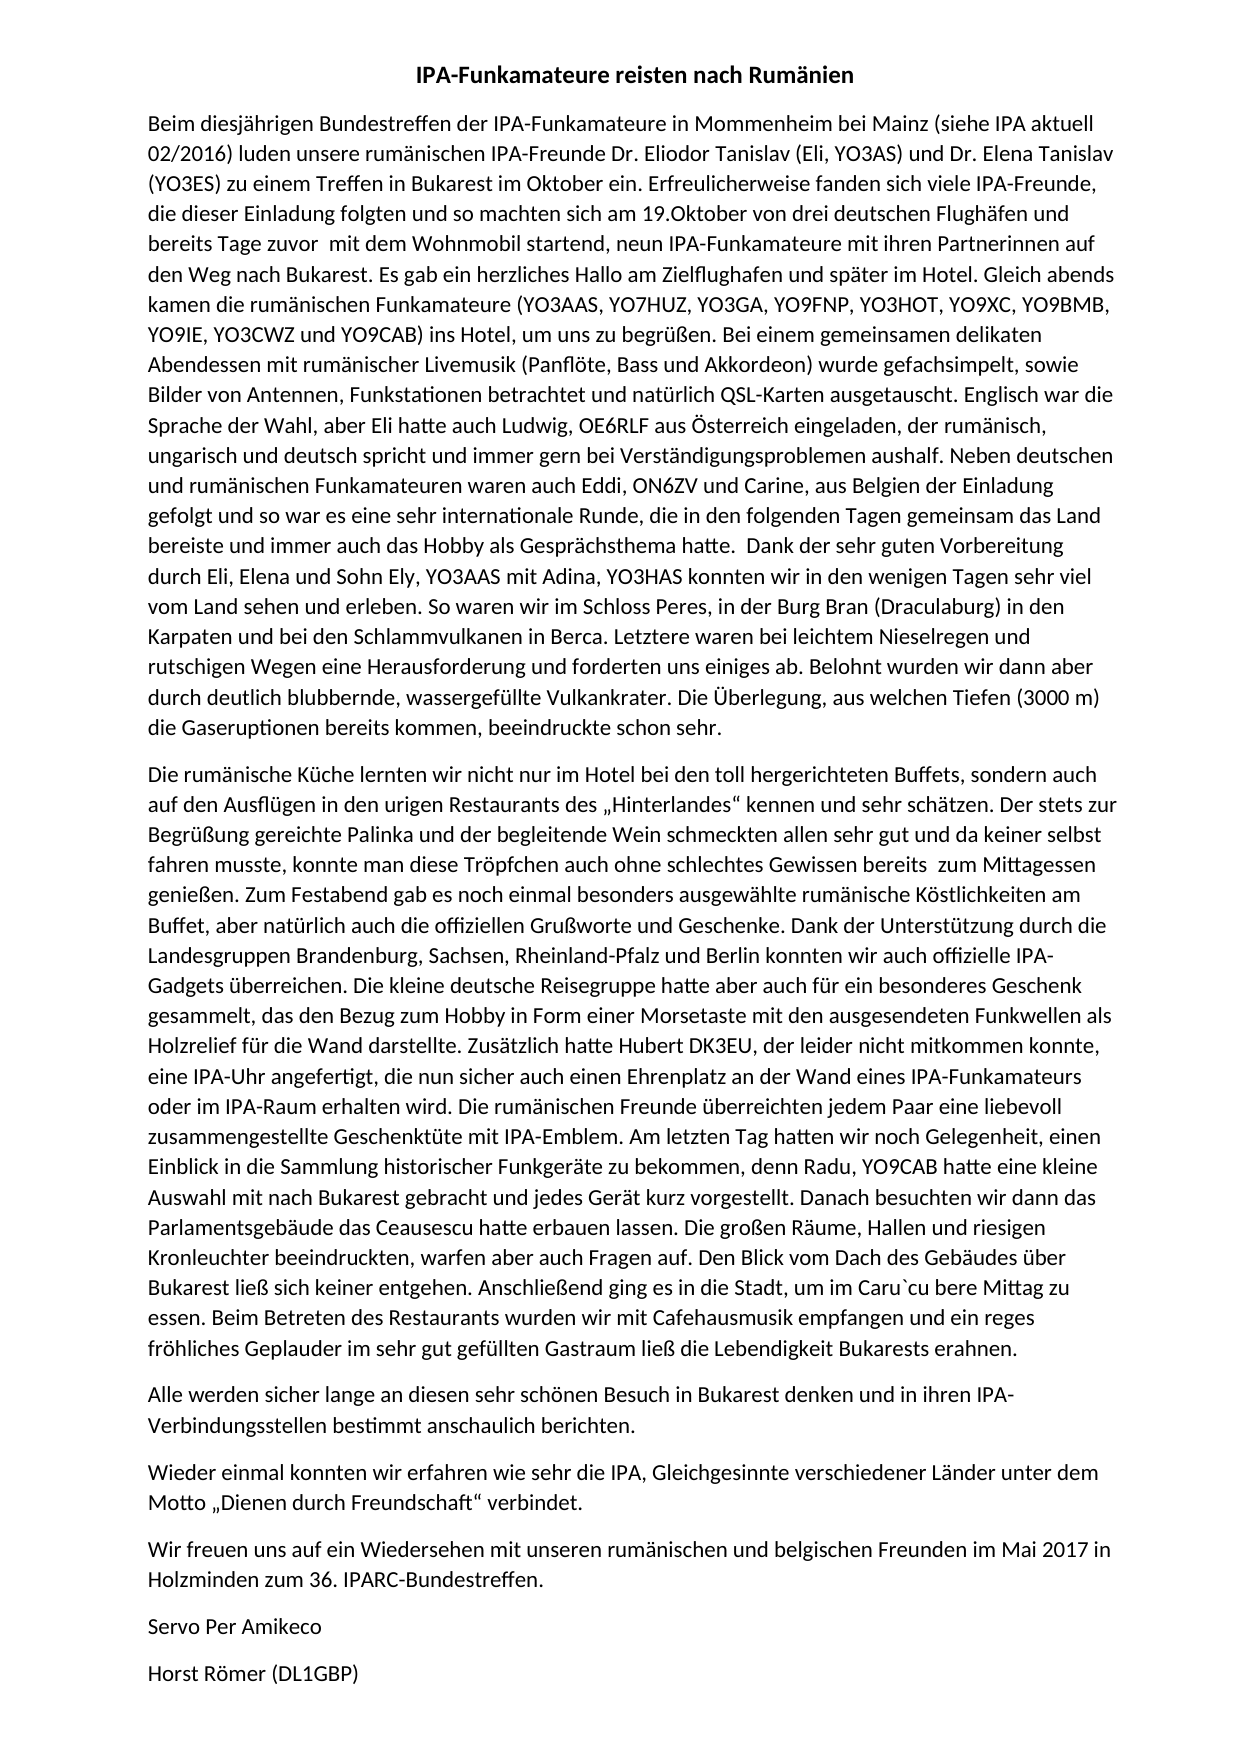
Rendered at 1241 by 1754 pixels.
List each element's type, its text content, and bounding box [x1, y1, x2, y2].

text Servo Per Amikeco [148, 1612, 1122, 1640]
text IPA-Funkamateure reisten nach Rumänien [148, 59, 1122, 89]
text Alle werden sicher lange an diesen sehr schönen Besuch in Bukarest denken und in ihren IPA-Verbindungsstellen bestimmt anschaulich berichten. [148, 1381, 1122, 1439]
text Beim diesjährigen Bundestreffen der IPA-Funkamateure in Mommenheim bei Mainz (siehe IPA aktuell 02/2016) luden unsere rumänischen IPA-Freunde Dr. Eliodor Tanislav (Eli, YO3AS) und Dr. Elena Tanislav (YO3ES) zu einem Treffen in Bukarest im Oktober ein. Erfreulicherweise fanden sich viele IPA-Freunde, die dieser Einladung folgten und so machten sich am 19.Oktober von drei deutschen Flughäfen und bereits Tage zuvor mit dem Wohnmobil startend, neun IPA-Funkamateure mit ihren Partnerinnen auf den Weg nach Bukarest. Es gab ein herzliches Hallo am Zielflughafen und später im Hotel. Gleich abends kamen die rumänischen Funkamateure (YO3AAS, YO7HUZ, YO3GA, YO9FNP, YO3HOT, YO9XC, YO9BMB, YO9IE, YO3CWZ und YO9CAB) ins Hotel, um uns zu begrüßen. Bei einem gemeinsamen delikaten Abendessen mit rumänischer Livemusik (Panflöte, Bass und Akkordeon) wurde gefachsimpelt, sowie Bilder von Antennen, Funkstationen betrachtet und natürlich QSL-Karten ausgetauscht. Englisch war die Sprache der Wahl, aber Eli hatte auch Ludwig, OE6RLF aus Österreich eingeladen, der rumänisch, ungarisch und deutsch spricht und immer gern bei Verständigungsproblemen aushalf. Neben deutschen und rumänischen Funkamateuren waren auch Eddi, ON6ZV und Carine, aus Belgien der Einladung gefolgt und so war es eine sehr internationale Runde, die in den folgenden Tagen gemeinsam das Land bereiste und immer auch das Hobby als Gesprächsthema hatte. Dank der sehr guten Vorbereitung durch Eli, Elena und Sohn Ely, YO3AAS mit Adina, YO3HAS konnten wir in den wenigen Tagen sehr viel vom Land sehen und erleben. So waren wir im Schloss Peres, in der Burg Bran (Draculaburg) in den Karpaten und bei den Schlammvulkanen in Berca. Letztere waren bei leichtem Nieselregen und rutschigen Wegen eine Herausforderung und forderten uns einiges ab. Belohnt wurden wir dann aber durch deutlich blubbernde, wassergefüllte Vulkankrater. Die Überlegung, aus welchen Tiefen (3000 m) die Gaseruptionen bereits kommen, beeindruckte schon sehr. [148, 109, 1122, 741]
text Wir freuen uns auf ein Wiedersehen mit unseren rumänischen und belgischen Freunden im Mai 2017 in Holzminden zum 36. IPARC-Bundestreffen. [148, 1535, 1122, 1593]
text Die rumänische Küche lernten wir nicht nur im Hotel bei den toll hergerichteten Buffets, sondern auch auf den Ausflügen in den urigen Restaurants des „Hinterlandes“ kennen und sehr schätzen. Der stets zur Begrüßung gereichte Palinka und der begleitende Wein schmeckten allen sehr gut und da keiner selbst fahren musste, konnte man diese Tröpfchen auch ohne schlechtes Gewissen bereits zum Mittagessen genießen. Zum Festabend gab es noch einmal besonders ausgewählte rumänische Köstlichkeiten am Buffet, aber natürlich auch die offiziellen Grußworte und Geschenke. Dank der Unterstützung durch die Landesgruppen Brandenburg, Sachsen, Rheinland-Pfalz und Berlin konnten wir auch offizielle IPA-Gadgets überreichen. Die kleine deutsche Reisegruppe hatte aber auch für ein besonderes Geschenk gesammelt, das den Bezug zum Hobby in Form einer Morsetaste mit den ausgesendeten Funkwellen als Holzrelief für die Wand darstellte. Zusätzlich hatte Hubert DK3EU, der leider nicht mitkommen konnte, eine IPA-Uhr angefertigt, die nun sicher auch einen Ehrenplatz an der Wand eines IPA-Funkamateurs oder im IPA-Raum erhalten wird. Die rumänischen Freunde überreichten jedem Paar eine liebevoll zusammengestellte Geschenktüte mit IPA-Emblem. Am letzten Tag hatten wir noch Gelegenheit, einen Einblick in die Sammlung historischer Funkgeräte zu bekommen, denn Radu, YO9CAB hatte eine kleine Auswahl mit nach Bukarest gebracht und jedes Gerät kurz vorgestellt. Danach besuchten wir dann das Parlamentsgebäude das Ceausescu hatte erbauen lassen. Die großen Räume, Hallen und riesigen Kronleuchter beeindruckten, warfen aber auch Fragen auf. Den Blick vom Dach des Gebäudes über Bukarest ließ sich keiner entgehen. Anschließend ging es in die Stadt, um im Caru`cu bere Mittag zu essen. Beim Betreten des Restaurants wurden wir mit Cafehausmusik empfangen und ein reges fröhliches Geplauder im sehr gut gefüllten Gastraum ließ die Lebendigkeit Bukarests erahnen. [148, 760, 1122, 1362]
text Wieder einmal konnten wir erfahren wie sehr die IPA, Gleichgesinnte verschiedener Länder unter dem Motto „Dienen durch Freundschaft“ verbindet. [148, 1458, 1122, 1516]
text Horst Römer (DL1GBP) [148, 1659, 1122, 1687]
